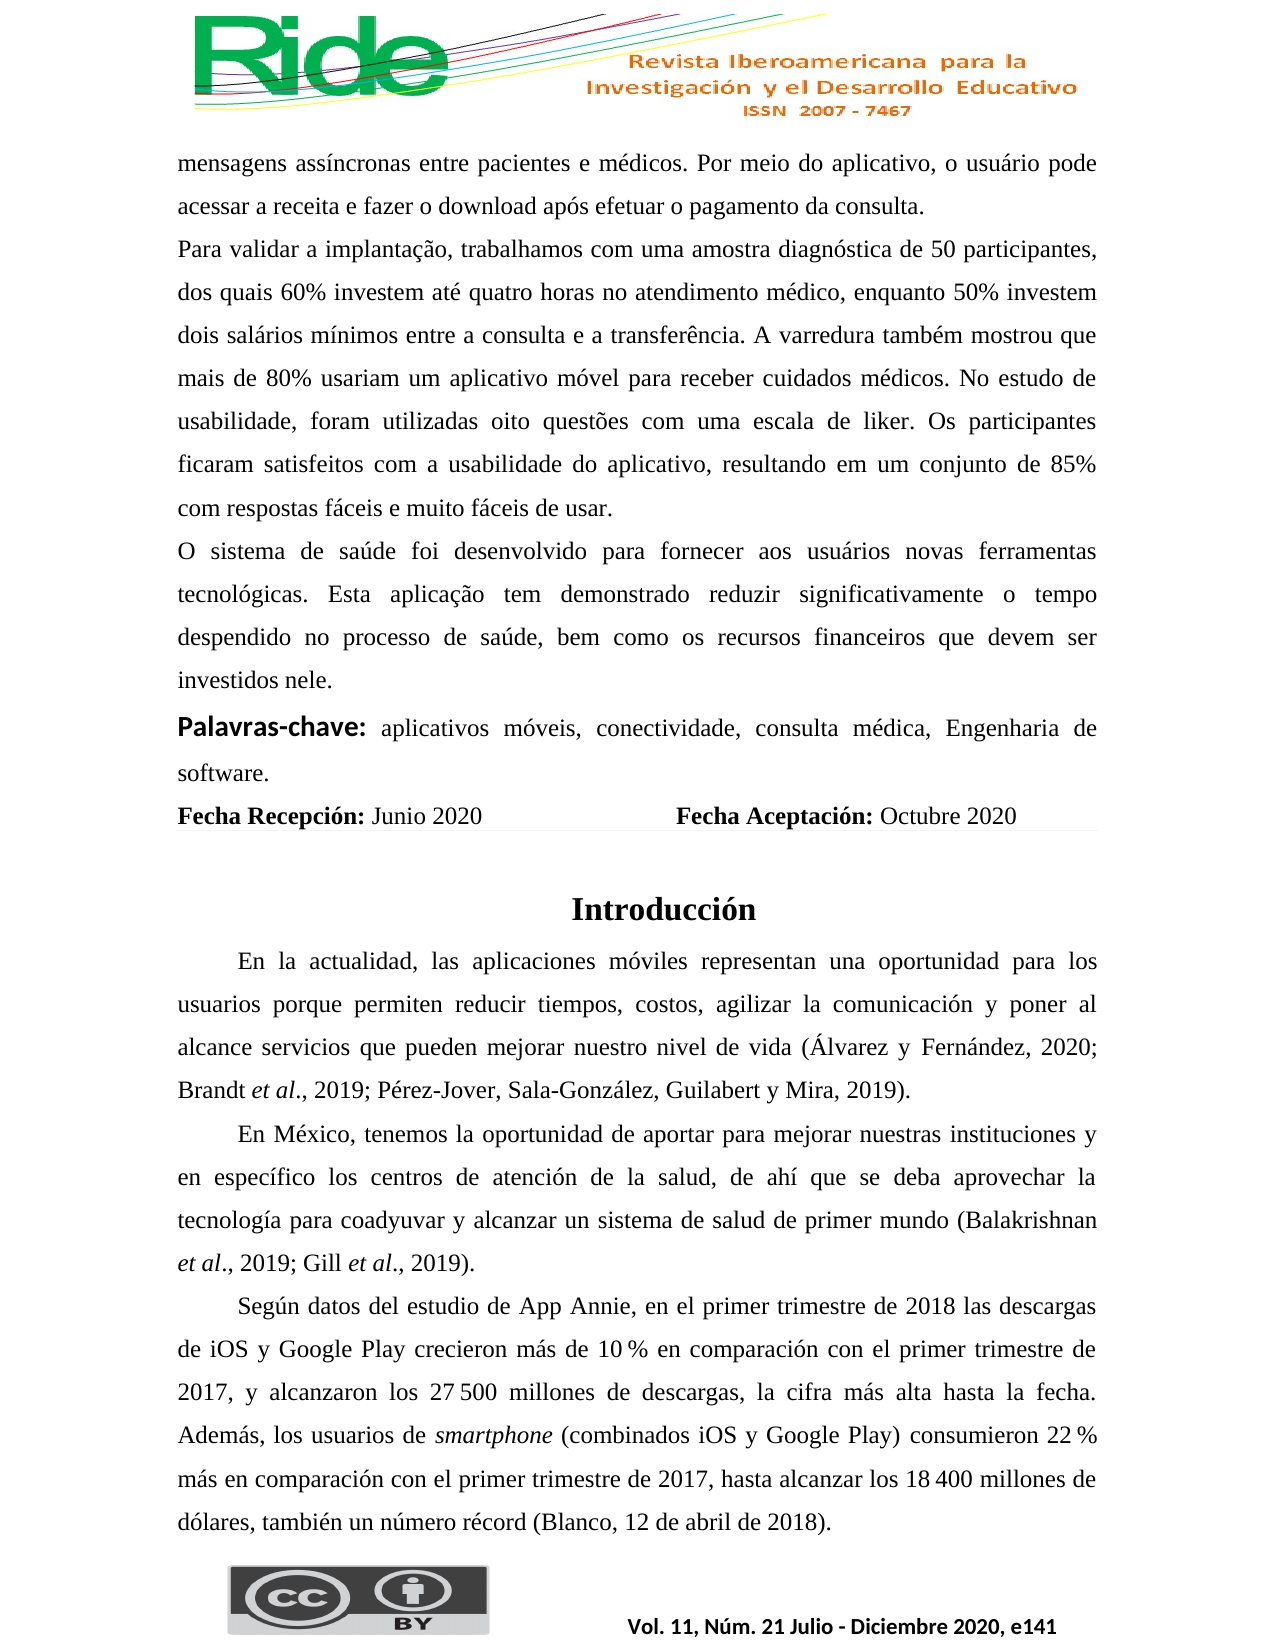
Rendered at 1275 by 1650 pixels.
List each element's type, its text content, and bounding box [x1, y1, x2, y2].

picture [194, 14, 1081, 119]
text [177, 148, 1098, 219]
text Fecha Recepción: Junio 2020 Fecha Aceptación: Octubre 2020 [177, 801, 1098, 830]
text Palavras-chave: aplicativos móveis, conectividade, consulta médica, Engenharia de software. [177, 708, 1098, 787]
text En la actualidad, las aplicaciones móviles representan una oportunidad para los usuarios porque permiten reducir tiempos, costos, agilizar la comunicación y poner al alcance servicios que pueden mejorar nuestro nivel de vida (Álvarez y Fernández, 2020; Brandt et al., 2019; Pérez-Jover, Sala-González, Guilabert y Mira, 2019). [177, 946, 1098, 1104]
text En México, tenemos la oportunidad de aportar para mejorar nuestras instituciones y en específico los centros de atención de la salud, de ahí que se deba aprovechar la tecnología para coadyuvar y alcanzar un sistema de salud de primer mundo (Balakrishnan et al., 2019; Gill et al., 2019). [177, 1119, 1098, 1277]
text Para validar a implantação, trabalhamos com uma amostra diagnóstica de 50 participantes, dos quais 60% investem até quatro horas no atendimento médico, enquanto 50% investem dois salários mínimos entre a consulta e a transferência. A varredura também mostrou que mais de 80% usariam um aplicativo móvel para receber cuidados médicos. No estudo de usabilidade, foram utilizadas oito questões com uma escala de liker. Os participantes ficaram satisfeitos com a usabilidade do aplicativo, resultando em um conjunto de 85% com respostas fáceis e muito fáceis de usar. [177, 234, 1098, 521]
text O sistema de saúde foi desenvolvido para fornecer aos usuários novas ferramentas tecnológicas. Esta aplicação tem demonstrado reduzir significativamente o tempo despendido no processo de saúde, bem como os recursos financeiros que devem ser investidos nele. [177, 536, 1098, 694]
text Según datos del estudio de App Annie, en el primer trimestre de 2018 las descargas de iOS y Google Play crecieron más de 10 % en comparación con el primer trimestre de 2017, y alcanzaron los 27 500 millones de descargas, la cifra más alta hasta la fecha. Además, los usuarios de smartphone (combinados iOS y Google Play) consumieron 22 % más en comparación con el primer trimestre de 2017, hasta alcanzar los 18 400 millones de dólares, también un número récord (Blanco, 12 de abril de 2018). [177, 1291, 1098, 1536]
picture [227, 1565, 490, 1635]
list Introducción [230, 889, 1098, 927]
